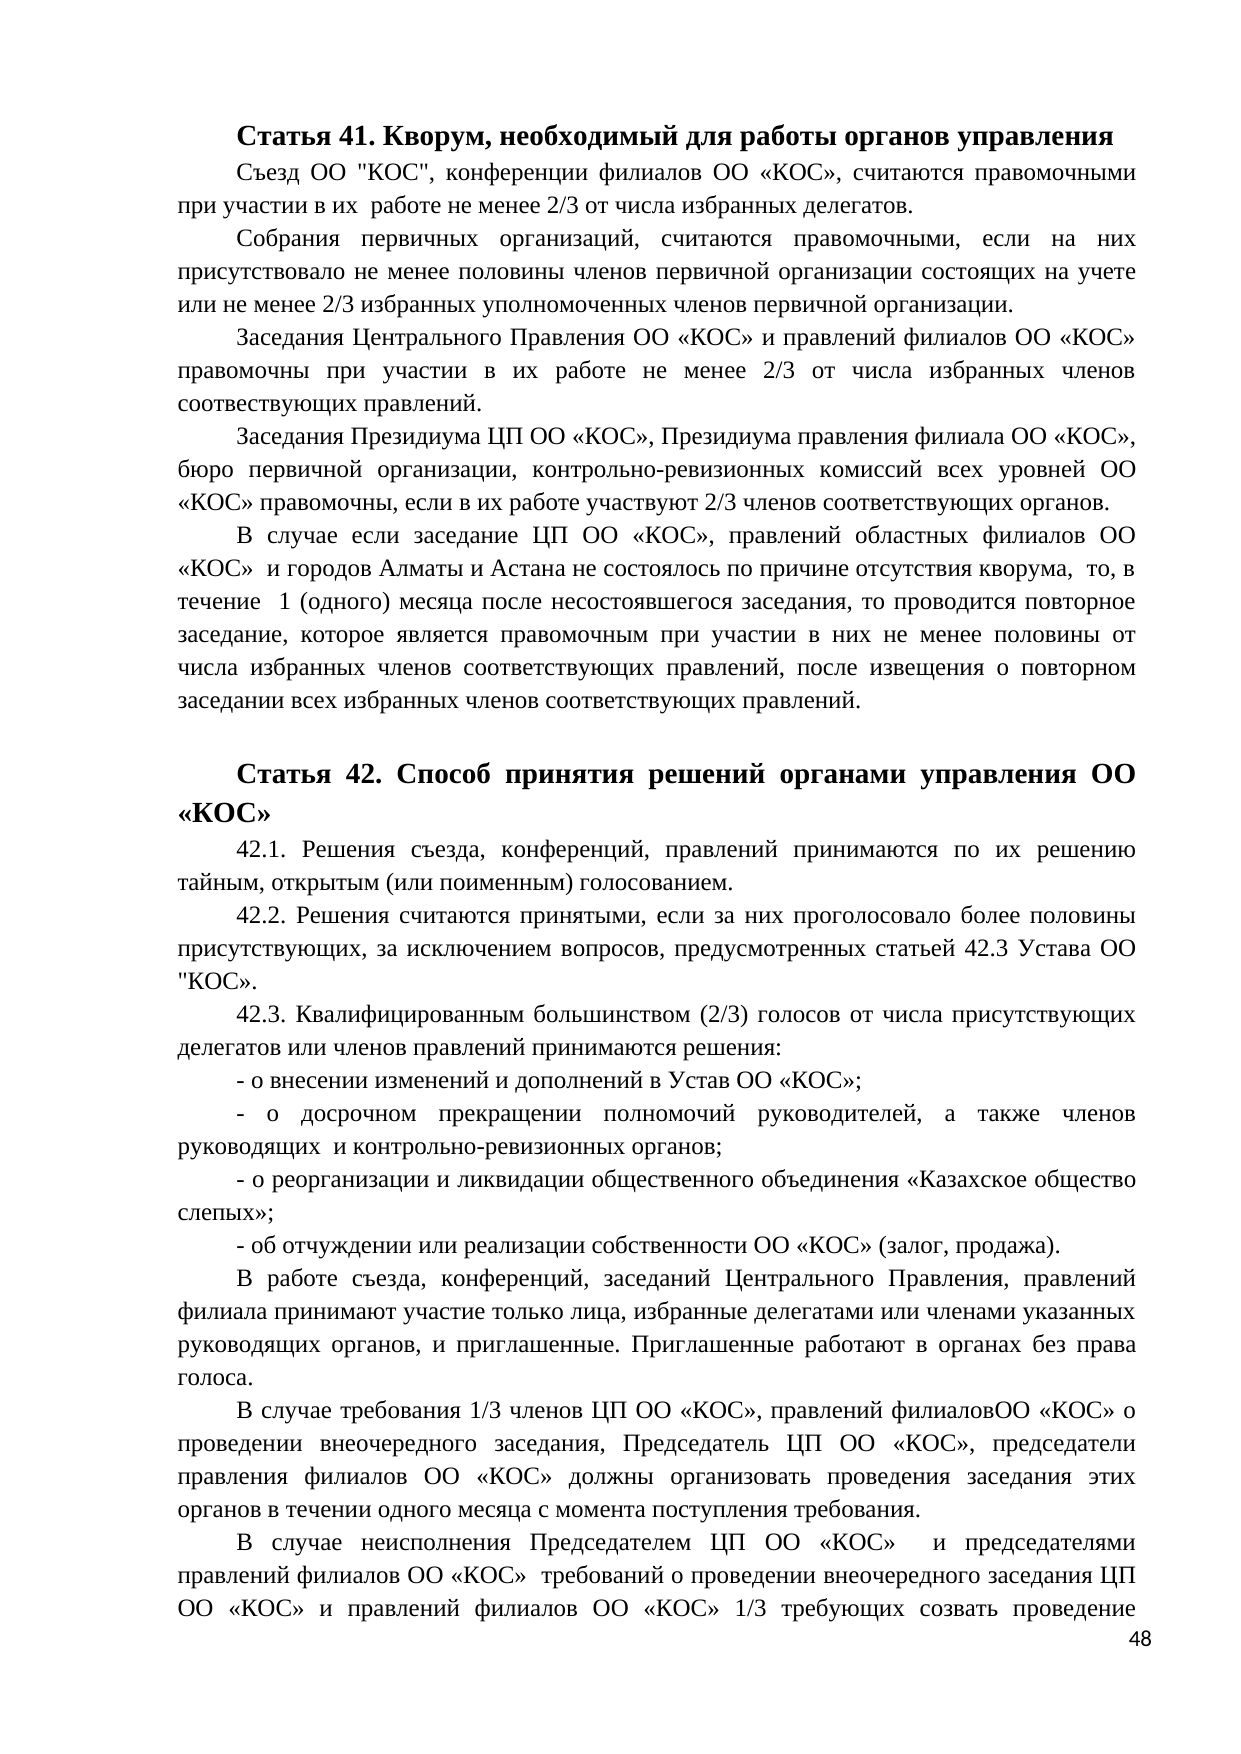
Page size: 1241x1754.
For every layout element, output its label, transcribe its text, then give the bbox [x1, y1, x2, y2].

text Заседания Президиума ЦП ОО «КОС», Президиума правления филиала ОО «КОС», бюро первичной организации, контрольно-ревизионных комиссий всех уровней ОО «КОС» правомочны, если в их работе участвуют 2/3 членов соответствующих органов. [177, 421, 1137, 516]
text - о реорганизации и ликвидации общественного объединения «Казахское общество слепых»; [177, 1164, 1137, 1226]
text - об отчуждении или реализации собственности ОО «КОС» (залог, продажа). [177, 1230, 1137, 1259]
text - о внесении изменений и дополнений в Устав ОО «КОС»; [177, 1065, 1137, 1093]
text Съезд ОО "КОС", конференции филиалов ОО «КОС», считаются правомочными при участии в их работе не менее 2/3 от числа избранных делегатов. [177, 157, 1137, 218]
text Статья 42. Способ принятия решений органами управления ОО «КОС» [177, 757, 1137, 829]
text Собрания первичных организаций, считаются правомочными, если на них присутствовало не менее половины членов первичной организации состоящих на учете или не менее 2/3 избранных уполномоченных членов первичной организации. [177, 223, 1137, 317]
text - о досрочном прекращении полномочий руководителей, а также членов руководящих и контрольно-ревизионных органов; [177, 1098, 1137, 1159]
text В случае требования 1/3 членов ЦП ОО «КОС», правлений филиаловОО «КОС» о проведении внеочередного заседания, Председатель ЦП ОО «КОС», председатели правления филиалов ОО «КОС» должны организовать проведения заседания этих органов в течении одного месяца с момента поступления требования. [177, 1395, 1137, 1523]
text 42.1. Решения съезда, конференций, правлений принимаются по их решению тайным, открытым (или поименным) голосованием. [177, 834, 1137, 895]
text В случае если заседание ЦП ОО «КОС», правлений областных филиалов ОО «КОС» и городов Алматы и Астана не состоялось по причине отсутствия кворума, то, в течение 1 (одного) месяца после несостоявшегося заседания, то проводится повторное заседание, которое является правомочным при участии в них не менее половины от числа избранных членов соответствующих правлений, после извещения о повторном заседании всех избранных членов соответствующих правлений. [177, 520, 1137, 714]
text Заседания Центрального Правления ОО «КОС» и правлений филиалов ОО «КОС» правомочны при участии в их работе не менее 2/3 от числа избранных членов соотвествующих правлений. [177, 322, 1137, 417]
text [177, 1527, 1137, 1622]
text 42.2. Решения считаются принятыми, если за них проголосовало более половины присутствующих, за исключением вопросов, предусмотренных статьей 42.3 Устава ОО "КОС». [177, 900, 1137, 994]
text 42.3. Квалифицированным большинством (2/3) голосов от числа присутствующих делегатов или членов правлений принимаются решения: [177, 999, 1137, 1061]
text В работе съезда, конференций, заседаний Центрального Правления, правлений филиала принимают участие только лица, избранные делегатами или членами указанных руководящих органов, и приглашенные. Приглашенные работают в органах без права голоса. [177, 1263, 1137, 1391]
text Статья 41. Кворум, необходимый для работы органов управления [177, 118, 1137, 152]
